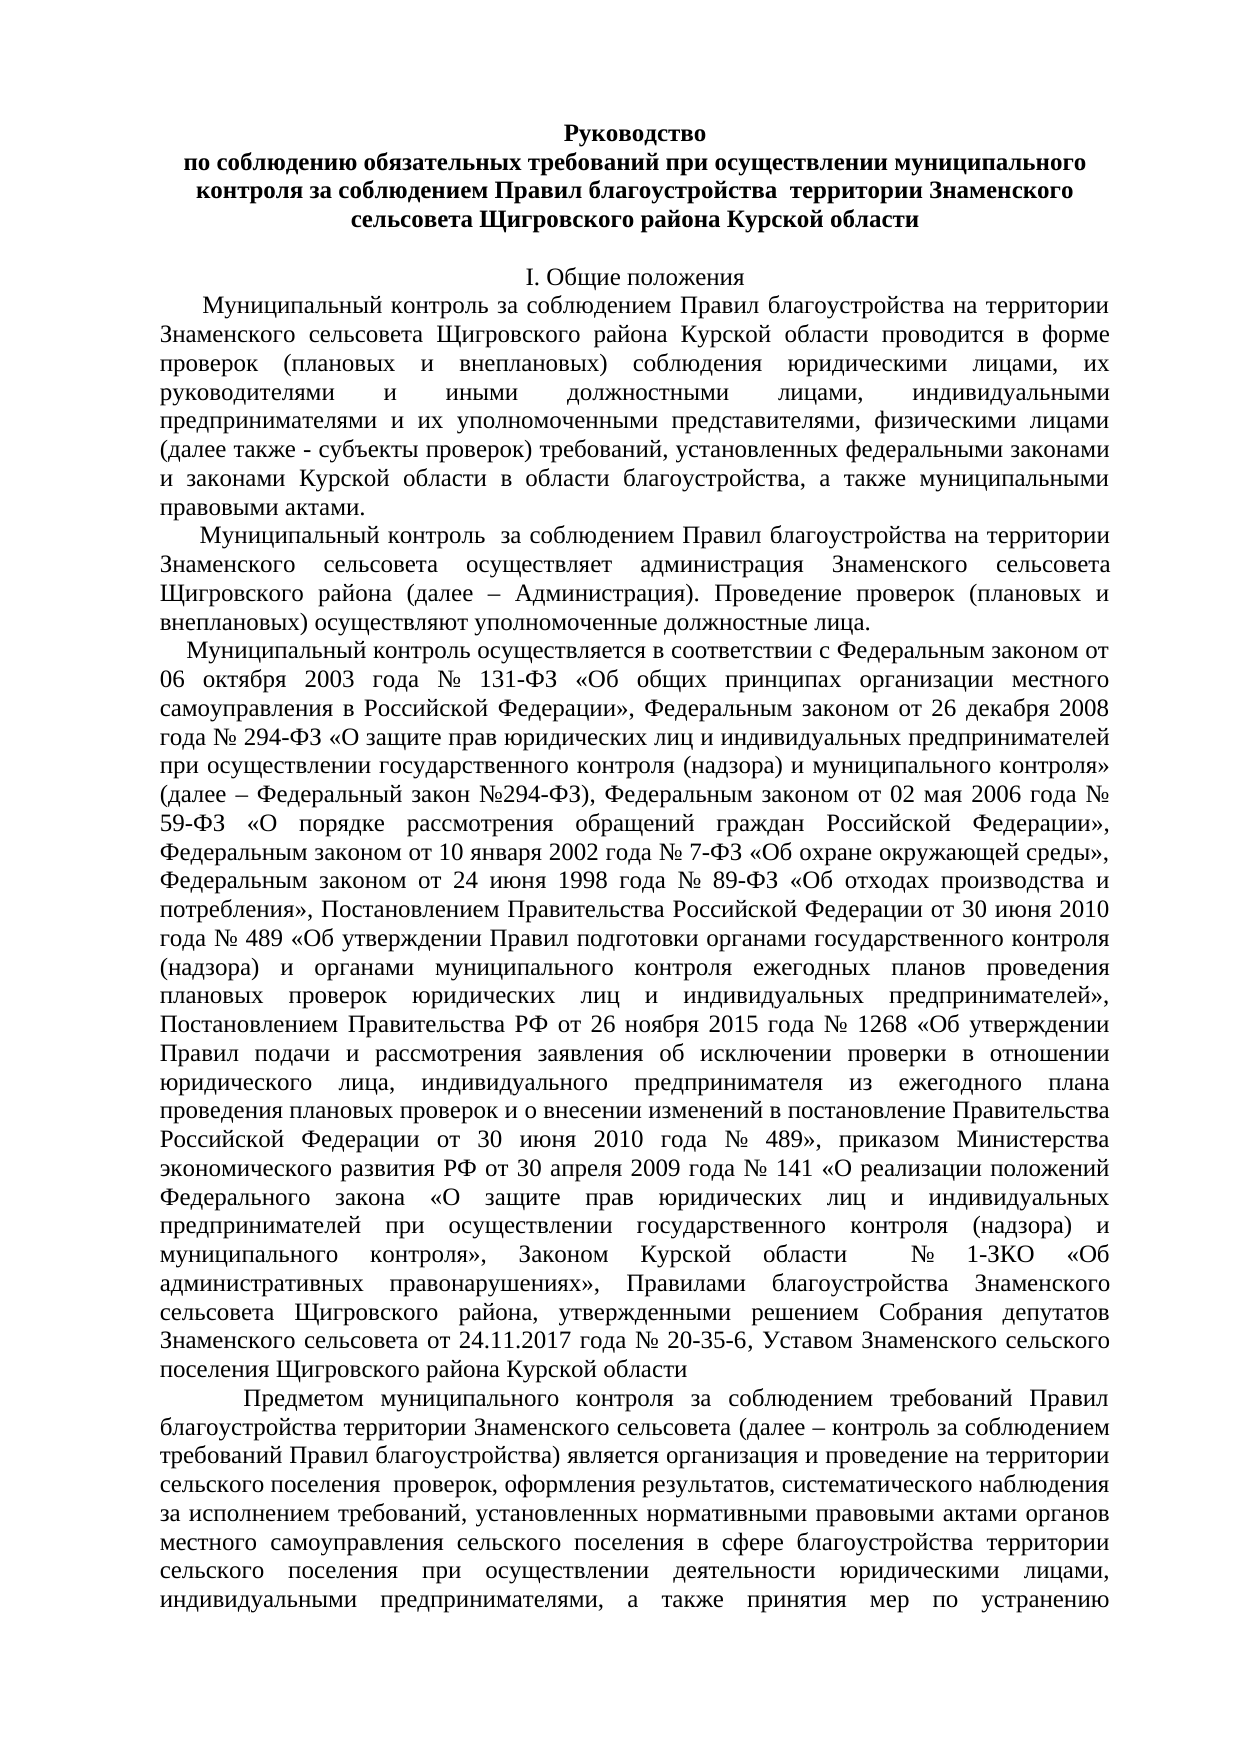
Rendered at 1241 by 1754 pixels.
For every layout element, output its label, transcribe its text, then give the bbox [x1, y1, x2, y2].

text Муниципальный контроль за соблюдением Правил благоустройства на территории Знаменского сельсовета Щигровского района Курской области проводится в форме проверок (плановых и внеплановых) соблюдения юридическими лицами, их руководителями и иными должностными лицами, индивидуальными предпринимателями и их уполномоченными представителями, физическими лицами (далее также - субъекты проверок) требований, установленных федеральными законами и законами Курской области в области благоустройства, а также муниципальными правовыми актами. [159, 291, 1110, 521]
text по соблюдению обязательных требований при осуществлении муниципального контроля за соблюдением Правил благоустройства территории Знаменского сельсовета Щигровского района Курской области [159, 147, 1110, 233]
text Руководство [159, 118, 1110, 147]
text Муниципальный контроль осуществляется в соответствии с Федеральным законом от 06 октября 2003 года № 131-ФЗ «Об общих принципах организации местного самоуправления в Российской Федерации», Федеральным законом от 26 декабря 2008 года № 294-ФЗ «О защите прав юридических лиц и индивидуальных предпринимателей при осуществлении государственного контроля (надзора) и муниципального контроля» (далее – Федеральный закон №294-ФЗ), Федеральным законом от 02 мая 2006 года № 59-ФЗ «О порядке рассмотрения обращений граждан Российской Федерации», Федеральным законом от 10 января 2002 года № 7-ФЗ «Об охране окружающей среды», Федеральным законом от 24 июня 1998 года № 89-ФЗ «Об отходах производства и потребления», Постановлением Правительства Российской Федерации от 30 июня 2010 года № 489 «Об утверждении Правил подготовки органами государственного контроля (надзора) и органами муниципального контроля ежегодных планов проведения плановых проверок юридических лиц и индивидуальных предпринимателей», Постановлением Правительства РФ от 26 ноября 2015 года № 1268 «Об утверждении Правил подачи и рассмотрения заявления об исключении проверки в отношении юридического лица, индивидуального предпринимателя из ежегодного плана проведения плановых проверок и о внесении изменений в постановление Правительства Российской Федерации от 30 июня 2010 года № 489», приказом Министерства экономического развития РФ от 30 апреля 2009 года № 141 «О реализации положений Федерального закона «О защите прав юридических лиц и индивидуальных предпринимателей при осуществлении государственного контроля (надзора) и муниципального контроля», Законом Курской области № 1-ЗКО «Об административных правонарушениях», Правилами благоустройства Знаменского сельсовета Щигровского района, утвержденными решением Собрания депутатов Знаменского сельсовета от 24.11.2017 года № 20-35-6, Уставом Знаменского сельского поселения Щигровского района Курской области [159, 636, 1110, 1383]
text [159, 1383, 1110, 1613]
text Муниципальный контроль за соблюдением Правил благоустройства на территории Знаменского сельсовета осуществляет администрация Знаменского сельсовета Щигровского района (далее – Администрация). Проведение проверок (плановых и внеплановых) осуществляют уполномоченные должностные лица. [159, 521, 1110, 636]
text I. Общие положения [159, 262, 1110, 291]
